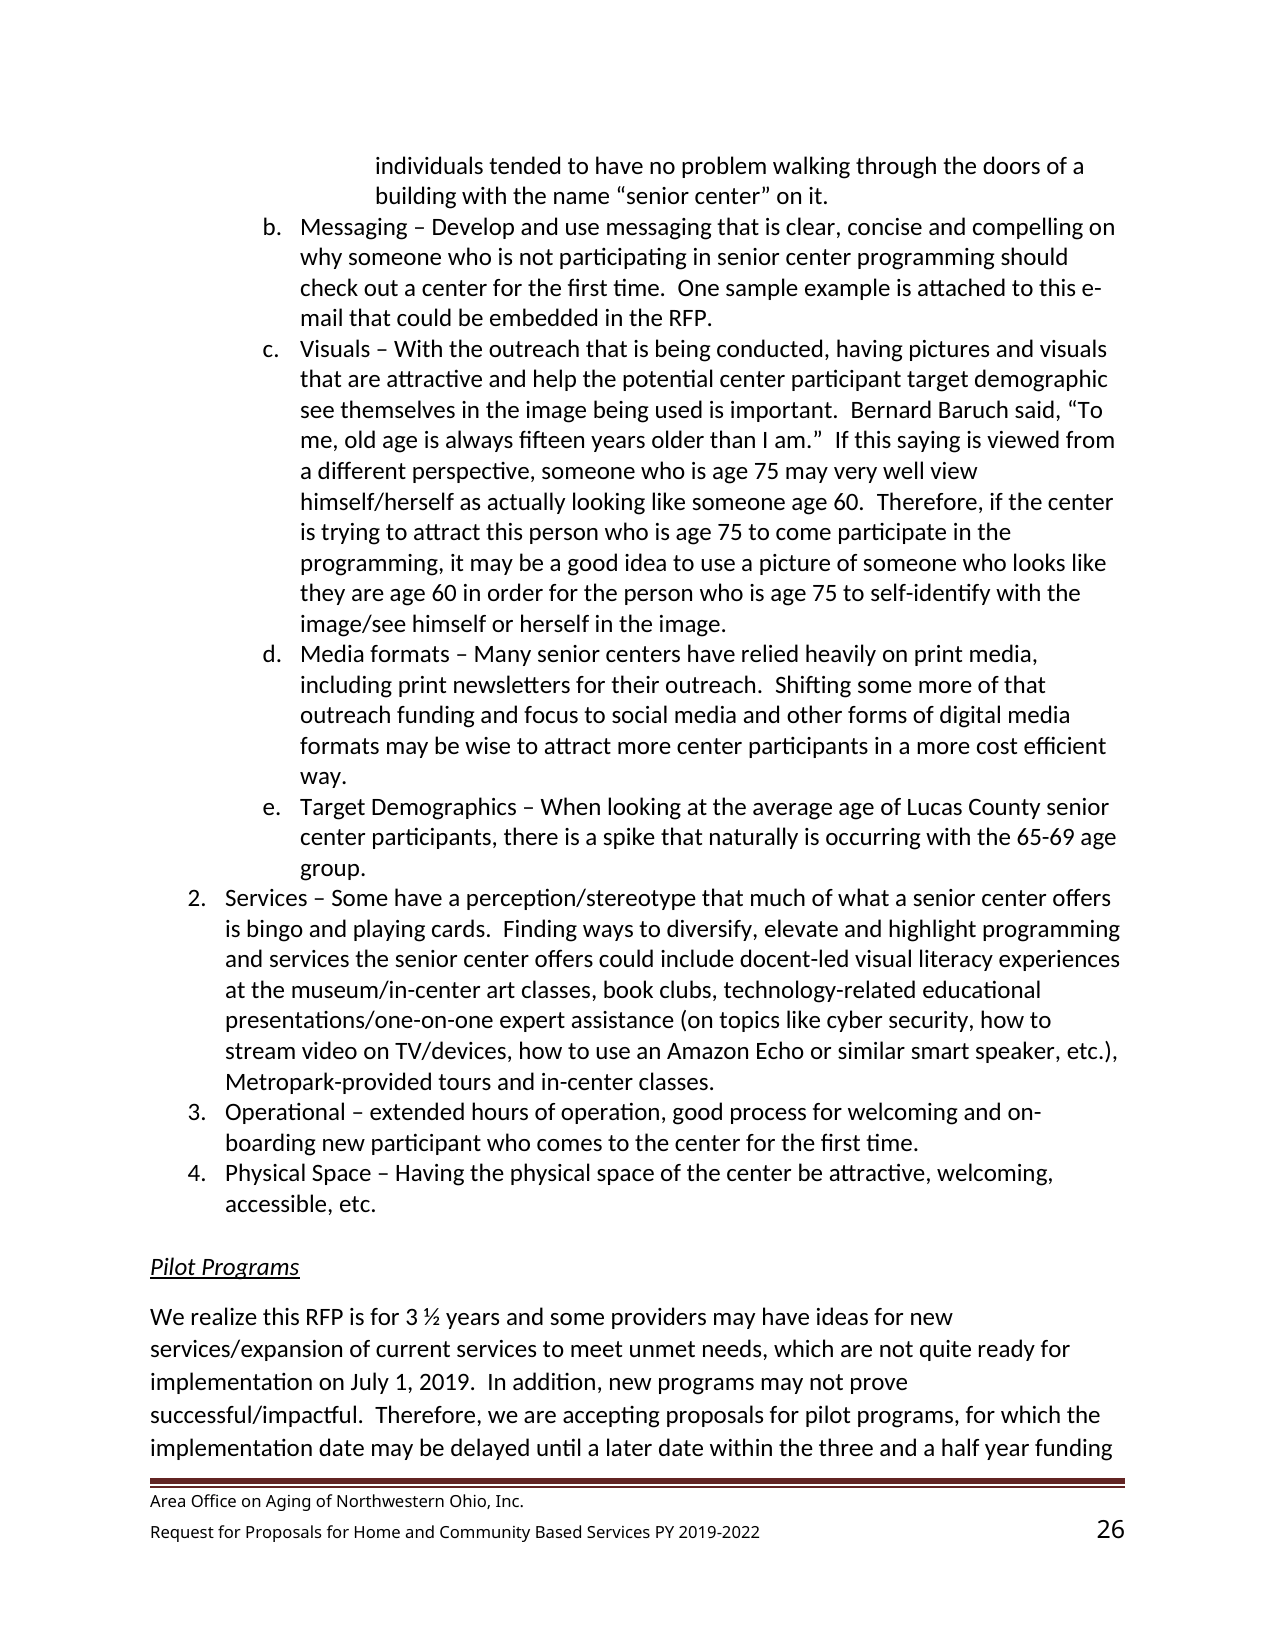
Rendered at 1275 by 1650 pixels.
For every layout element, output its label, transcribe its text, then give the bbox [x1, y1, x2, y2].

list Messaging – Develop and use messaging that is clear, concise and compelling on why someone who is not participating in senior center programming should check out a center for the first time. One sample example is attached to this e-mail that could be embedded in the RFP. [262, 211, 1125, 333]
list Target Demographics – When looking at the average age of Lucas County senior center participants, there is a spike that naturally is occurring with the 65-69 age group. [262, 791, 1125, 882]
list Visuals – With the outreach that is being conducted, having pictures and visuals that are attractive and help the potential center participant target demographic see themselves in the image being used is important. Bernard Baruch said, “To me, old age is always fifteen years older than I am.” If this saying is viewed from a different perspective, someone who is age 75 may very well view himself/herself as actually looking like someone age 60. Therefore, if the center is trying to attract this person who is age 75 to come participate in the programming, it may be a good idea to use a picture of someone who looks like they are age 60 in order for the person who is age 75 to self-identify with the image/see himself or herself in the image. [262, 333, 1125, 638]
list Services – Some have a perception/stereotype that much of what a senior center offers is bingo and playing cards. Finding ways to diversify, elevate and highlight programming and services the senior center offers could include docent-led visual literacy experiences at the museum/in-center art classes, book clubs, technology-related educational presentations/one-on-one expert assistance (on topics like cyber security, how to stream video on TV/devices, how to use an Amazon Echo or similar smart speaker, etc.), Metropark-provided tours and in-center classes. [187, 882, 1125, 1096]
text Pilot Programs [150, 1251, 1125, 1282]
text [150, 1301, 1125, 1463]
list Physical Space – Having the physical space of the center be attractive, welcoming, accessible, etc. [187, 1157, 1125, 1218]
list Operational – extended hours of operation, good process for welcoming and on-boarding new participant who comes to the center for the first time. [187, 1096, 1125, 1157]
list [356, 150, 1125, 211]
list Media formats – Many senior centers have relied heavily on print media, including print newsletters for their outreach. Shifting some more of that outreach funding and focus to social media and other forms of digital media formats may be wise to attract more center participants in a more cost efficient way. [262, 638, 1125, 791]
